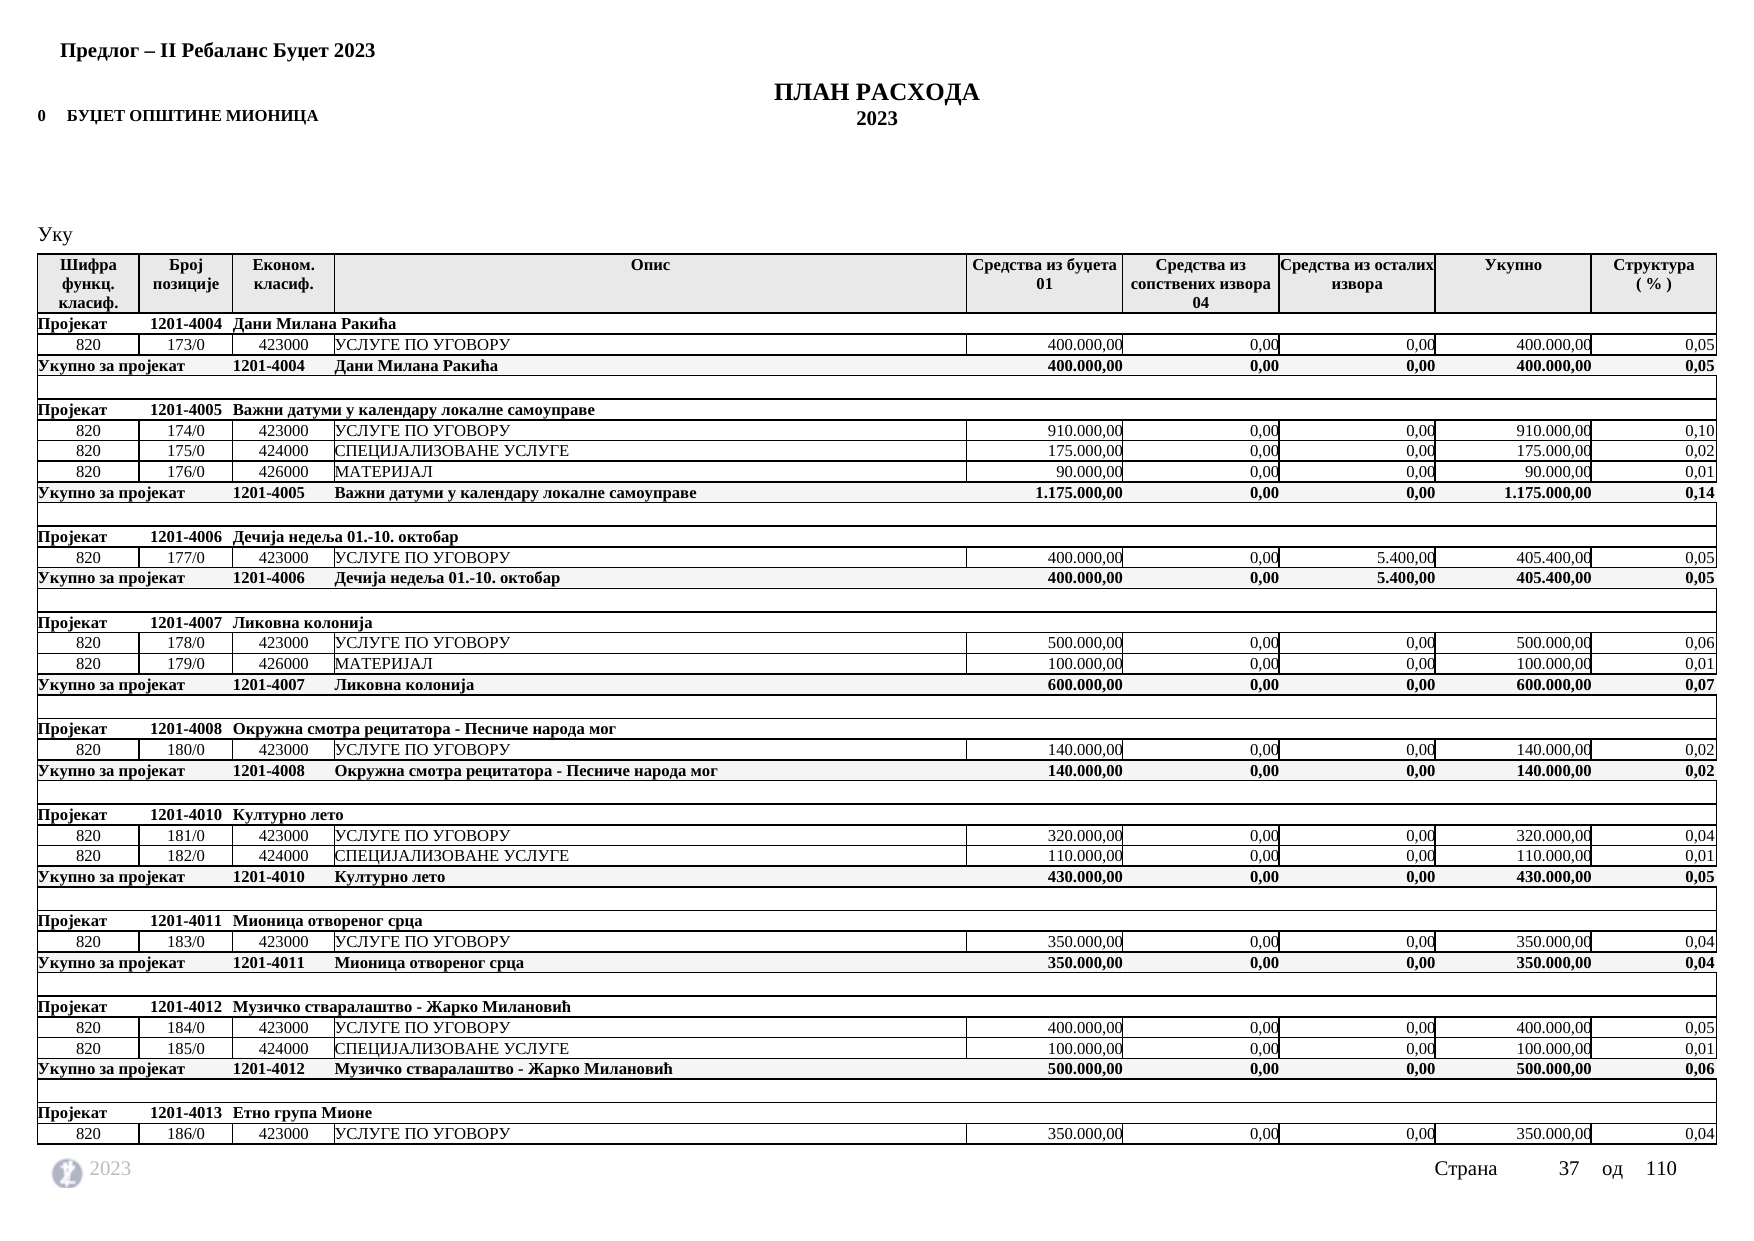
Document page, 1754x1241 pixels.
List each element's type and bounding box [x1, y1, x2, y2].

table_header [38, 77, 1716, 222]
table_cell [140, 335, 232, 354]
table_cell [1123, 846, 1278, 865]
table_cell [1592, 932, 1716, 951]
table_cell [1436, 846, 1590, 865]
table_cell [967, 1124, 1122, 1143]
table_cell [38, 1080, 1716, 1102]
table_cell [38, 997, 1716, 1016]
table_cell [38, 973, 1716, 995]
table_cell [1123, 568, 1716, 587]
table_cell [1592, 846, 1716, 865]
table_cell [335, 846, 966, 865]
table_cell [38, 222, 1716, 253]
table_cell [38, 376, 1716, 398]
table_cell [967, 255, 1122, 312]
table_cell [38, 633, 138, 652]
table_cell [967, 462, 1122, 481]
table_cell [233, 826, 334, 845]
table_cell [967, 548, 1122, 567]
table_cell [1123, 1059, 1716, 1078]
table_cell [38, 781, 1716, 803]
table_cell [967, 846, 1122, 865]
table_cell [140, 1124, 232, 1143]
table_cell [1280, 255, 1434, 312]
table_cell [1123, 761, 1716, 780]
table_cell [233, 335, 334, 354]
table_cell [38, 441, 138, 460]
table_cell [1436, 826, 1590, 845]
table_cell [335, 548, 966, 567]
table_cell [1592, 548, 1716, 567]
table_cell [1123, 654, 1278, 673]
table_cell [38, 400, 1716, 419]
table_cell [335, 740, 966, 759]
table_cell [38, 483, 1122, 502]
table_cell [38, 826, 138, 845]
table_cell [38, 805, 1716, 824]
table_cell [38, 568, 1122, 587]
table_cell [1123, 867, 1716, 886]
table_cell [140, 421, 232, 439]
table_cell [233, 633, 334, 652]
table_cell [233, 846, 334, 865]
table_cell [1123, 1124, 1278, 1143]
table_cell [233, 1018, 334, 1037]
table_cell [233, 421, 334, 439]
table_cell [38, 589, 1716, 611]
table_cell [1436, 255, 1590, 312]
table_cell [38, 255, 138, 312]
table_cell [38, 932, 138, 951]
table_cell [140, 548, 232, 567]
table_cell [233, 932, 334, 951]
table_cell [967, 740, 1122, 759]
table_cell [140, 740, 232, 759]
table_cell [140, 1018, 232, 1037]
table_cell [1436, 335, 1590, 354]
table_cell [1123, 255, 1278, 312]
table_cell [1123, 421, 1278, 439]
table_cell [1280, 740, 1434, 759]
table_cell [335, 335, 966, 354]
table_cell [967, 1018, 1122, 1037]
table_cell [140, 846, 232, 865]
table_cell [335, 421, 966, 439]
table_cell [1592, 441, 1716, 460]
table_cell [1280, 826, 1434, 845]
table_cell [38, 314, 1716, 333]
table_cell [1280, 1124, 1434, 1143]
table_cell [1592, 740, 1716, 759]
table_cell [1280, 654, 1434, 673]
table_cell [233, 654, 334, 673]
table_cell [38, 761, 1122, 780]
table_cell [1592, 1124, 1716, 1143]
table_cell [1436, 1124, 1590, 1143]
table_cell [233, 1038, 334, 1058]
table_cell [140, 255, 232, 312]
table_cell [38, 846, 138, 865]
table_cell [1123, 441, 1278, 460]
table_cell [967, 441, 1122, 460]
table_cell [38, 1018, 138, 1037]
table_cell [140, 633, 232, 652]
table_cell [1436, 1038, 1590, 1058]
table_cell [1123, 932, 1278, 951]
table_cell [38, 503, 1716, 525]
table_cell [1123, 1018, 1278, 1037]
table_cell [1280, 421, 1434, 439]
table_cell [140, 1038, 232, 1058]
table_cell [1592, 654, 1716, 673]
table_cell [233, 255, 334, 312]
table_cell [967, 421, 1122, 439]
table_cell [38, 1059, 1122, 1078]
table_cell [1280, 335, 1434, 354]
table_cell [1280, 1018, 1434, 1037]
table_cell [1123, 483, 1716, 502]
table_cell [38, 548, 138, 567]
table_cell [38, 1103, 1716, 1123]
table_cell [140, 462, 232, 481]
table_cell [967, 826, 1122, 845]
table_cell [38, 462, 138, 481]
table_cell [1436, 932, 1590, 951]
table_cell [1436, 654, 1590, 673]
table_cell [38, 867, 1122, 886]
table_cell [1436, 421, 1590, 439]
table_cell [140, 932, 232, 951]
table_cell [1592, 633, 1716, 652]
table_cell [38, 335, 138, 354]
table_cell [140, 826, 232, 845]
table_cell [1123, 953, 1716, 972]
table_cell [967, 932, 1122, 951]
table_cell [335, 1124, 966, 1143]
picture [48, 1155, 87, 1188]
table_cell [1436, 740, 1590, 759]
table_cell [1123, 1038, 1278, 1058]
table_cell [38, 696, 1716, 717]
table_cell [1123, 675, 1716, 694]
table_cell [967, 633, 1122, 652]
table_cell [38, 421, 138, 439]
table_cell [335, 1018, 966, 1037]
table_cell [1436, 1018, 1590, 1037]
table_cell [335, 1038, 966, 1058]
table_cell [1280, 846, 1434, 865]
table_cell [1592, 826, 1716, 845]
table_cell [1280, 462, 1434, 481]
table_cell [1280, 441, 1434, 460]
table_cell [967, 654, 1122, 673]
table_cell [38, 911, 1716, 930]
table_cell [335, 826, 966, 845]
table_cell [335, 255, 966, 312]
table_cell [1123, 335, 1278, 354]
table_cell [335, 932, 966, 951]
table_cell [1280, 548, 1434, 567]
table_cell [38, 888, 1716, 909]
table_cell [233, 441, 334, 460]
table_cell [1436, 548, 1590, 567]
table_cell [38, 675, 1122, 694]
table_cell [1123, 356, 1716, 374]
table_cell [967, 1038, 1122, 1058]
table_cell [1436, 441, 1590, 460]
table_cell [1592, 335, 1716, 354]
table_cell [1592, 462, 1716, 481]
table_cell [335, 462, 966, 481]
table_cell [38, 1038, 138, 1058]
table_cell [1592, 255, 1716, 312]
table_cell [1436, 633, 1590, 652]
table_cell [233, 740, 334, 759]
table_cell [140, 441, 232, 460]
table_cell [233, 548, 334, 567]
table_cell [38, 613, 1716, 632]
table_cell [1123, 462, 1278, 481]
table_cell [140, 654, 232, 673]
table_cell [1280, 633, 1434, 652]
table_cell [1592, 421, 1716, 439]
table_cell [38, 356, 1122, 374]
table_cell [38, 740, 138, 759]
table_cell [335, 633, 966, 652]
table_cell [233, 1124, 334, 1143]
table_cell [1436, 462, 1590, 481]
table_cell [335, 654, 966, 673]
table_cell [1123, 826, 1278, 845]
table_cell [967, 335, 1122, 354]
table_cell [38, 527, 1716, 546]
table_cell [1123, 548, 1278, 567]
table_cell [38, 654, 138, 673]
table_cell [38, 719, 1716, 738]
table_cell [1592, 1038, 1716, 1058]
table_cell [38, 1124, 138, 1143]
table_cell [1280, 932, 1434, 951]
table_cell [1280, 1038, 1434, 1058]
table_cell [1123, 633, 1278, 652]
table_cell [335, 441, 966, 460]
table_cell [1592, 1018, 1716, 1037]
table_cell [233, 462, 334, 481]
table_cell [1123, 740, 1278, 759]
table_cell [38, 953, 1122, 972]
